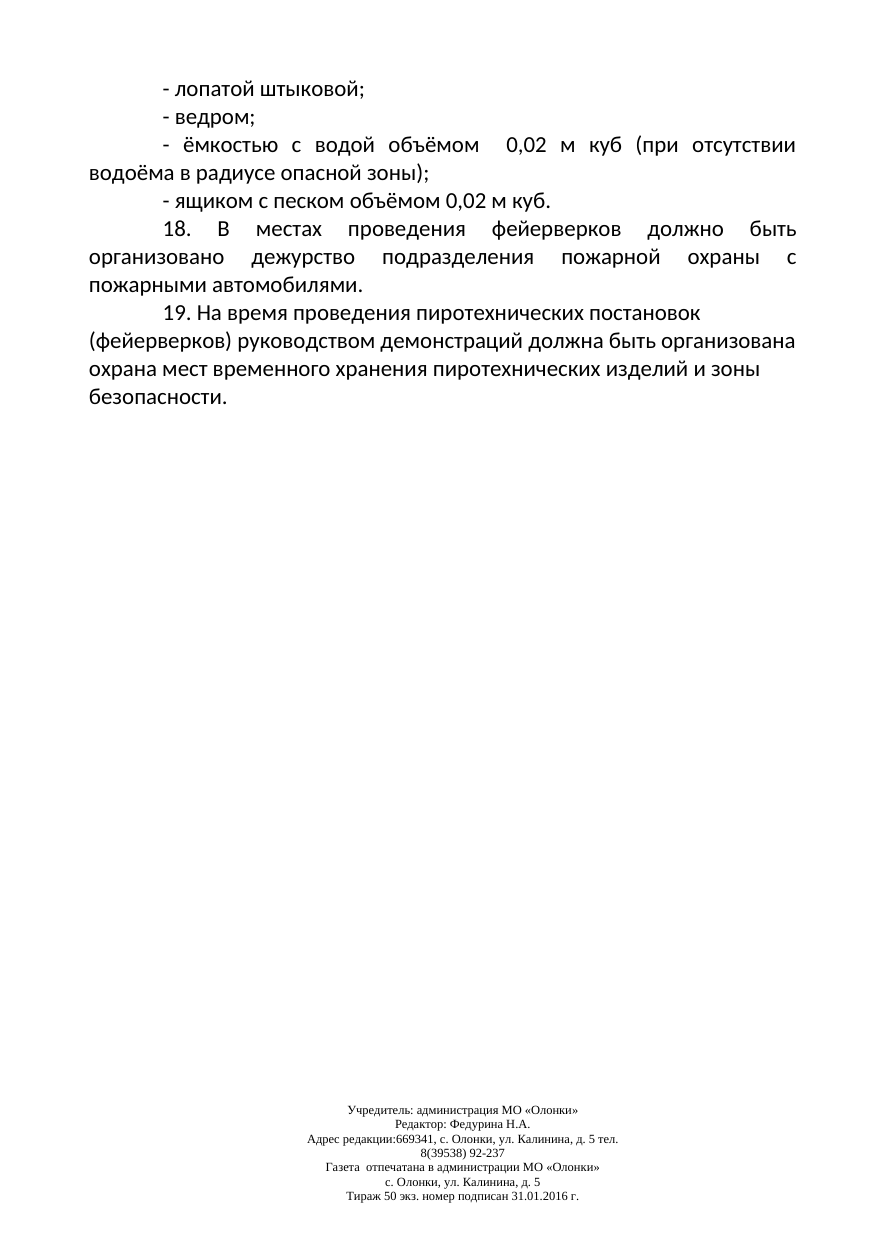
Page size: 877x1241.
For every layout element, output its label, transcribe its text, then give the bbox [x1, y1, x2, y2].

text Тираж 50 экз. номер подписан 31.01.2016 г. [141, 1189, 784, 1203]
text 18. В местах проведения фейерверков должно быть организовано дежурство подразделения пожарной охраны с пожарными автомобилями. [89, 214, 797, 298]
text - лопатой штыковой; [89, 74, 797, 102]
text - ведром; [89, 102, 797, 130]
text Адрес редакции:669341, с. Олонки, ул. Калинина, д. 5 тел. [141, 1131, 784, 1146]
text - ёмкостью с водой объёмом 0,02 м куб (при отсутствии водоёма в радиусе опасной зоны); [89, 130, 797, 186]
text 19. На время проведения пиротехнических постановок (фейерверков) руководством демонстраций должна быть организована охрана мест временного хранения пиротехнических изделий и зоны безопасности. [89, 298, 797, 410]
text 8(39538) 92-237 [141, 1146, 784, 1160]
text - ящиком с песком объёмом 0,02 м куб. [89, 186, 797, 214]
text Редактор: Федурина Н.А. [141, 1117, 784, 1131]
text Газета отпечатана в администрации МО «Олонки» [141, 1160, 784, 1174]
text с. Олонки, ул. Калинина, д. 5 [141, 1174, 784, 1189]
text Учредитель: администрация МО «Олонки» [141, 1103, 784, 1117]
